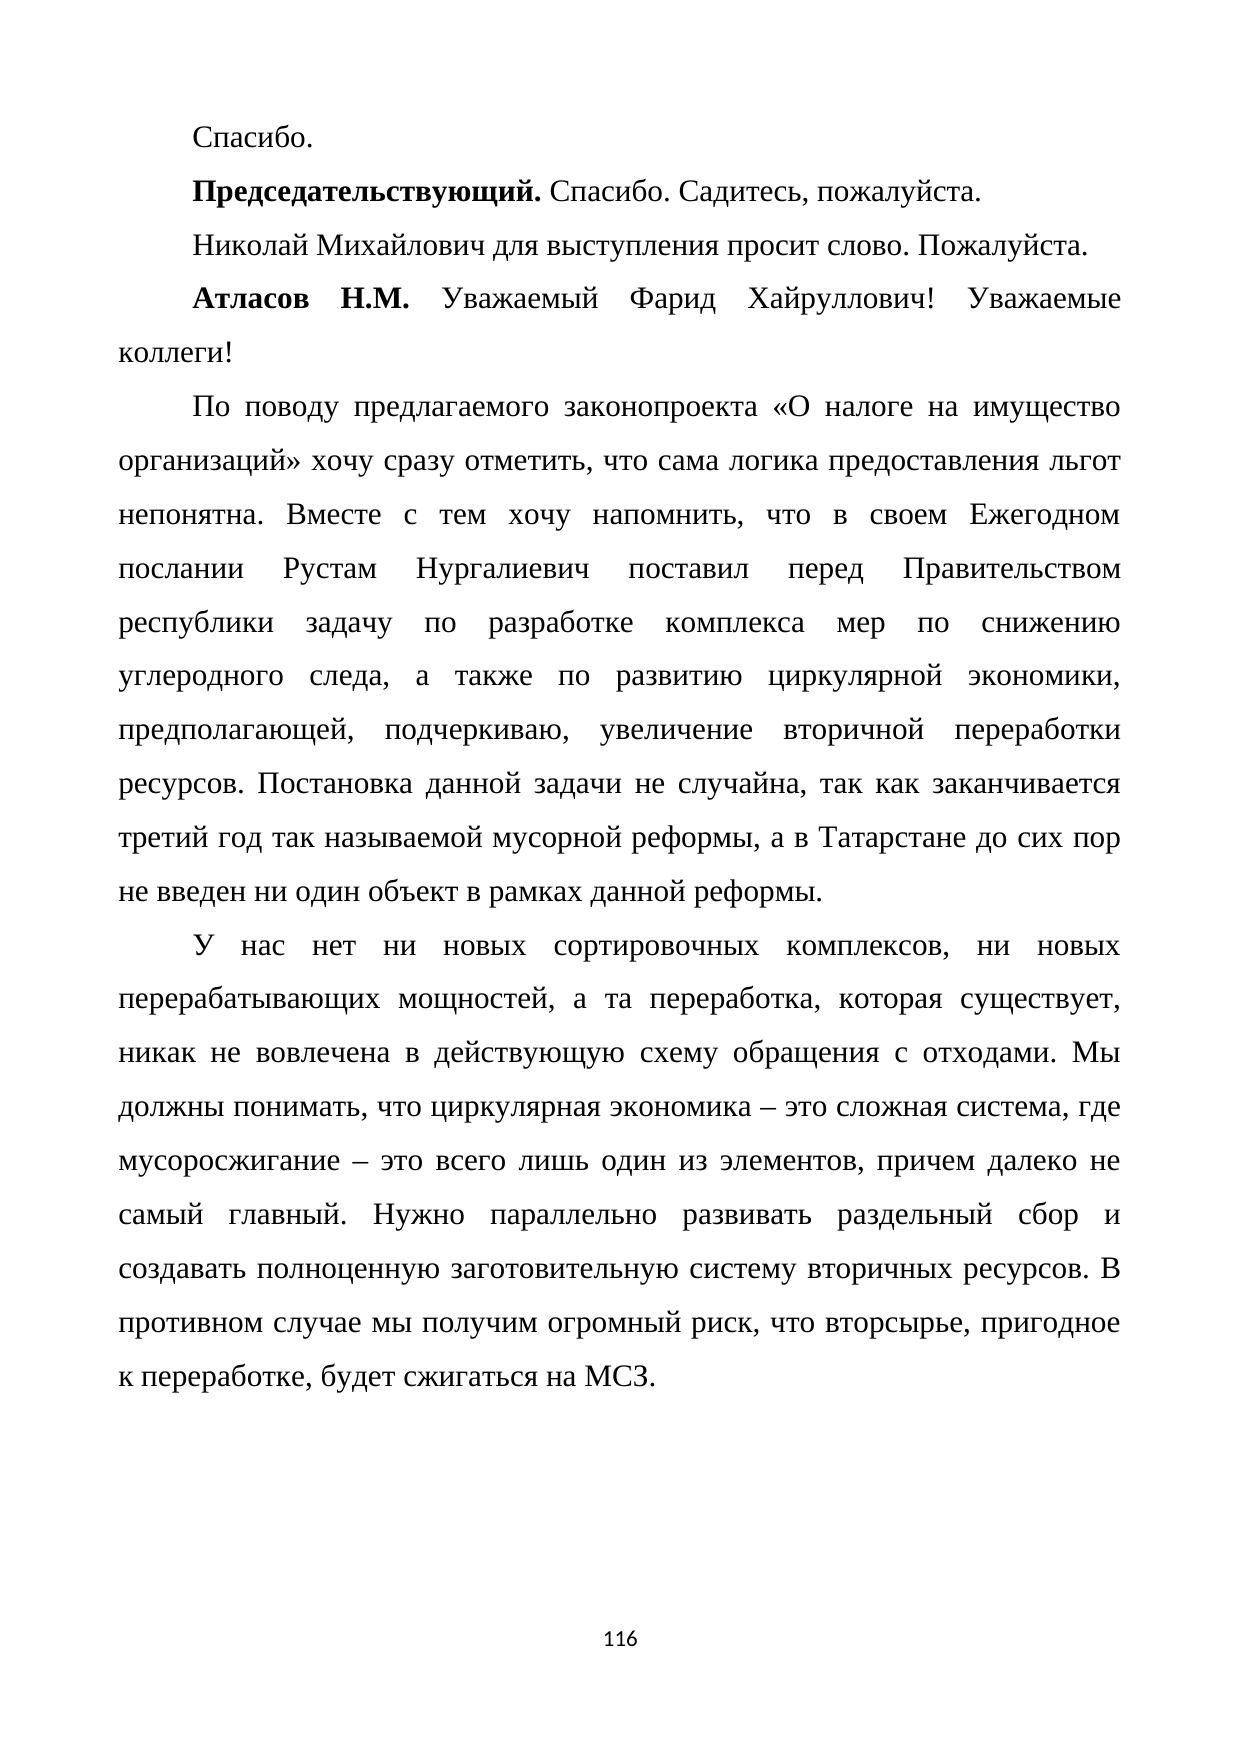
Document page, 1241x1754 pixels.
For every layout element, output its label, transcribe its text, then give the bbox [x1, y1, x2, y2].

text Спасибо. [118, 118, 1122, 154]
text По поводу предлагаемого законопроекта «О налоге на имущество организаций» хочу сразу отметить, что сама логика предоставления льгот непонятна. Вместе с тем хочу напомнить, что в своем Ежегодном послании Рустам Нургалиевич поставил перед Правительством республики задачу по разработке комплекса мер по снижению углеродного следа, а также по развитию циркулярной экономики, предполагающей, подчеркиваю, увеличение вторичной переработки ресурсов. Постановка данной задачи не случайна, так как заканчивается третий год так называемой мусорной реформы, а в Татарстане до сих пор не введен ни один объект в рамках данной реформы. [118, 387, 1122, 908]
text Николай Михайлович для выступления просит слово. Пожалуйста. [118, 226, 1122, 262]
text У нас нет ни новых сортировочных комплексов, ни новых перерабатывающих мощностей, а та переработка, которая существует, никак не вовлечена в действующую схему обращения с отходами. Мы должны понимать, что циркулярная экономика ‒ это сложная система, где мусоросжигание ‒ это всего лишь один из элементов, причем далеко не самый главный. Нужно параллельно развивать раздельный сбор и создавать полноценную заготовительную систему вторичных ресурсов. В противном случае мы получим огромный риск, что вторсырье, пригодное к переработке, будет сжигаться на МСЗ. [118, 926, 1122, 1393]
text Председательствующий. Спасибо. Садитесь, пожалуйста. [118, 172, 1122, 208]
text Атласов Н.М. Уважаемый Фарид Хайруллович! Уважаемые коллеги! [118, 280, 1122, 369]
